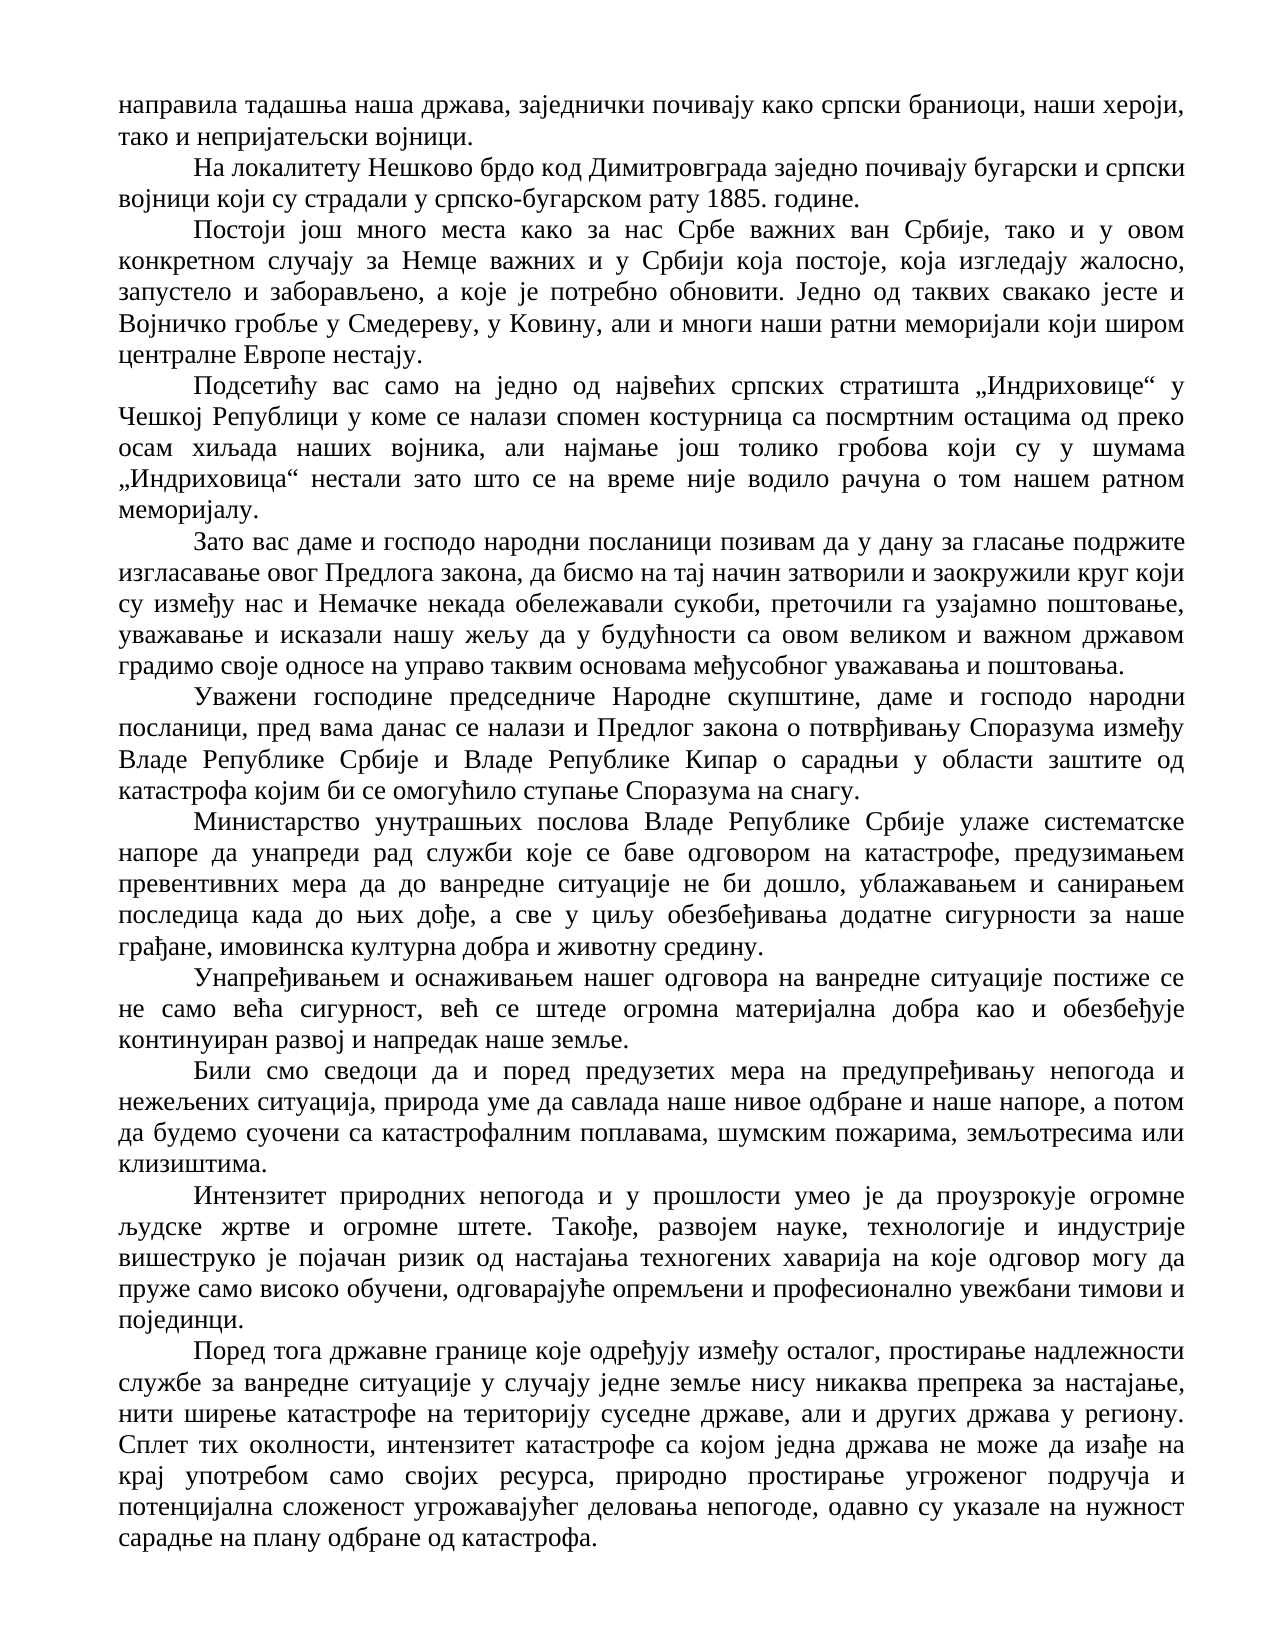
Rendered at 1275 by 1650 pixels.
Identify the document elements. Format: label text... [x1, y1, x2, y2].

text Постоји још много места како за нас Србе важних ван Србије, тако и у овом конкретном случају за Немце важних и у Србији која постоје, која изгледају жалосно, запустело и заборављено, а које је потребно обновити. Једно од таквих свакако јесте и Војничко гробље у Смедереву, у Ковину, али и многи наши ратни меморијали који широм централне Европе нестају. [118, 213, 1186, 369]
text Били смо сведоци да и поред предузетих мера на предупређивању непогода и нежељених ситуација, природа уме да савлада наше нивое одбране и наше напоре, а потом да будемо суочени са катастрофалним поплавама, шумским пожарима, земљотресима или клизиштима. [118, 1054, 1186, 1179]
text Уважени господине председниче Народне скупштине, даме и господо народни посланици, пред вама данас се налази и Предлог закона о потврђивању Споразума између Владе Републике Србије и Владе Републике Кипар о сарадњи у области заштите од катастрофа којим би се омогућило ступање Споразума на снагу. [118, 680, 1186, 805]
text Зато вас даме и господо народни посланици позивам да у дану за гласање подржите изгласавање овог Предлога закона, да бисмо на тај начин затворили и заокружили круг који су између нас и Немачке некада обележавали сукоби, преточили га узајамно поштовање, уважавање и исказали нашу жељу да у будућности са овом великом и важном државом градимо своје односе на управо таквим основама међусобног уважавања и поштовања. [118, 525, 1186, 680]
text Интензитет природних непогода и у прошлости умео је да проузрокује огромне људске жртве и огромне штете. Такође, развојем науке, технологије и индустрије вишеструко је појачан ризик од настајања техногених хаварија на које одговор могу да пруже само високо обучени, одговарајуће опремљени и професионално увежбани тимови и појединци. [118, 1179, 1186, 1334]
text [118, 89, 1186, 151]
text Подсетићу вас само на једно од највећих српских стратишта „Индриховице“ у Чешкој Републици у коме се налази спомен костурница са посмртним остацима од преко осам хиљада наших војника, али најмање још толико гробова који су у шумама „Индриховица“ нестали зато што се на време није водило рачуна о том нашем ратном меморијалу. [118, 369, 1186, 525]
text Министарство унутрашњих послова Владе Републике Србије улаже систематске напоре да унапреди рад служби које се баве одговором на катастрофе, предузимањем превентивних мера да до ванредне ситуације не би дошло, ублажавањем и санирањем последица када до њих дође, а све у циљу обезбеђивања додатне сигурности за наше грађане, имовинска културна добра и животну средину. [118, 805, 1186, 961]
text Унапређивањем и оснаживањем нашег одговора на ванредне ситуације постиже се не само већа сигурност, већ се штеде огромна материјална добра као и обезбеђује континуиран развој и напредак наше земље. [118, 961, 1186, 1054]
text На локалитету Нешково брдо код Димитровграда заједно почивају бугарски и српски војници који су страдали у српско-бугарском рату 1885. године. [118, 151, 1186, 213]
text Поред тога државне границе које одређују између осталог, простирање надлежности службе за ванредне ситуације у случају једне земље нису никаква препрека за настајање, нити ширење катастрофе на територију суседне државе, али и других држава у региону. Сплет тих околности, интензитет катастрофе са којом једна држава не може да изађе на крај употребом само својих ресурса, природно простирање угроженог подручја и потенцијална сложеност угрожавајућег деловања непогоде, одавно су указале на нужност сарадње на плану одбране од катастрофа. [118, 1334, 1186, 1552]
